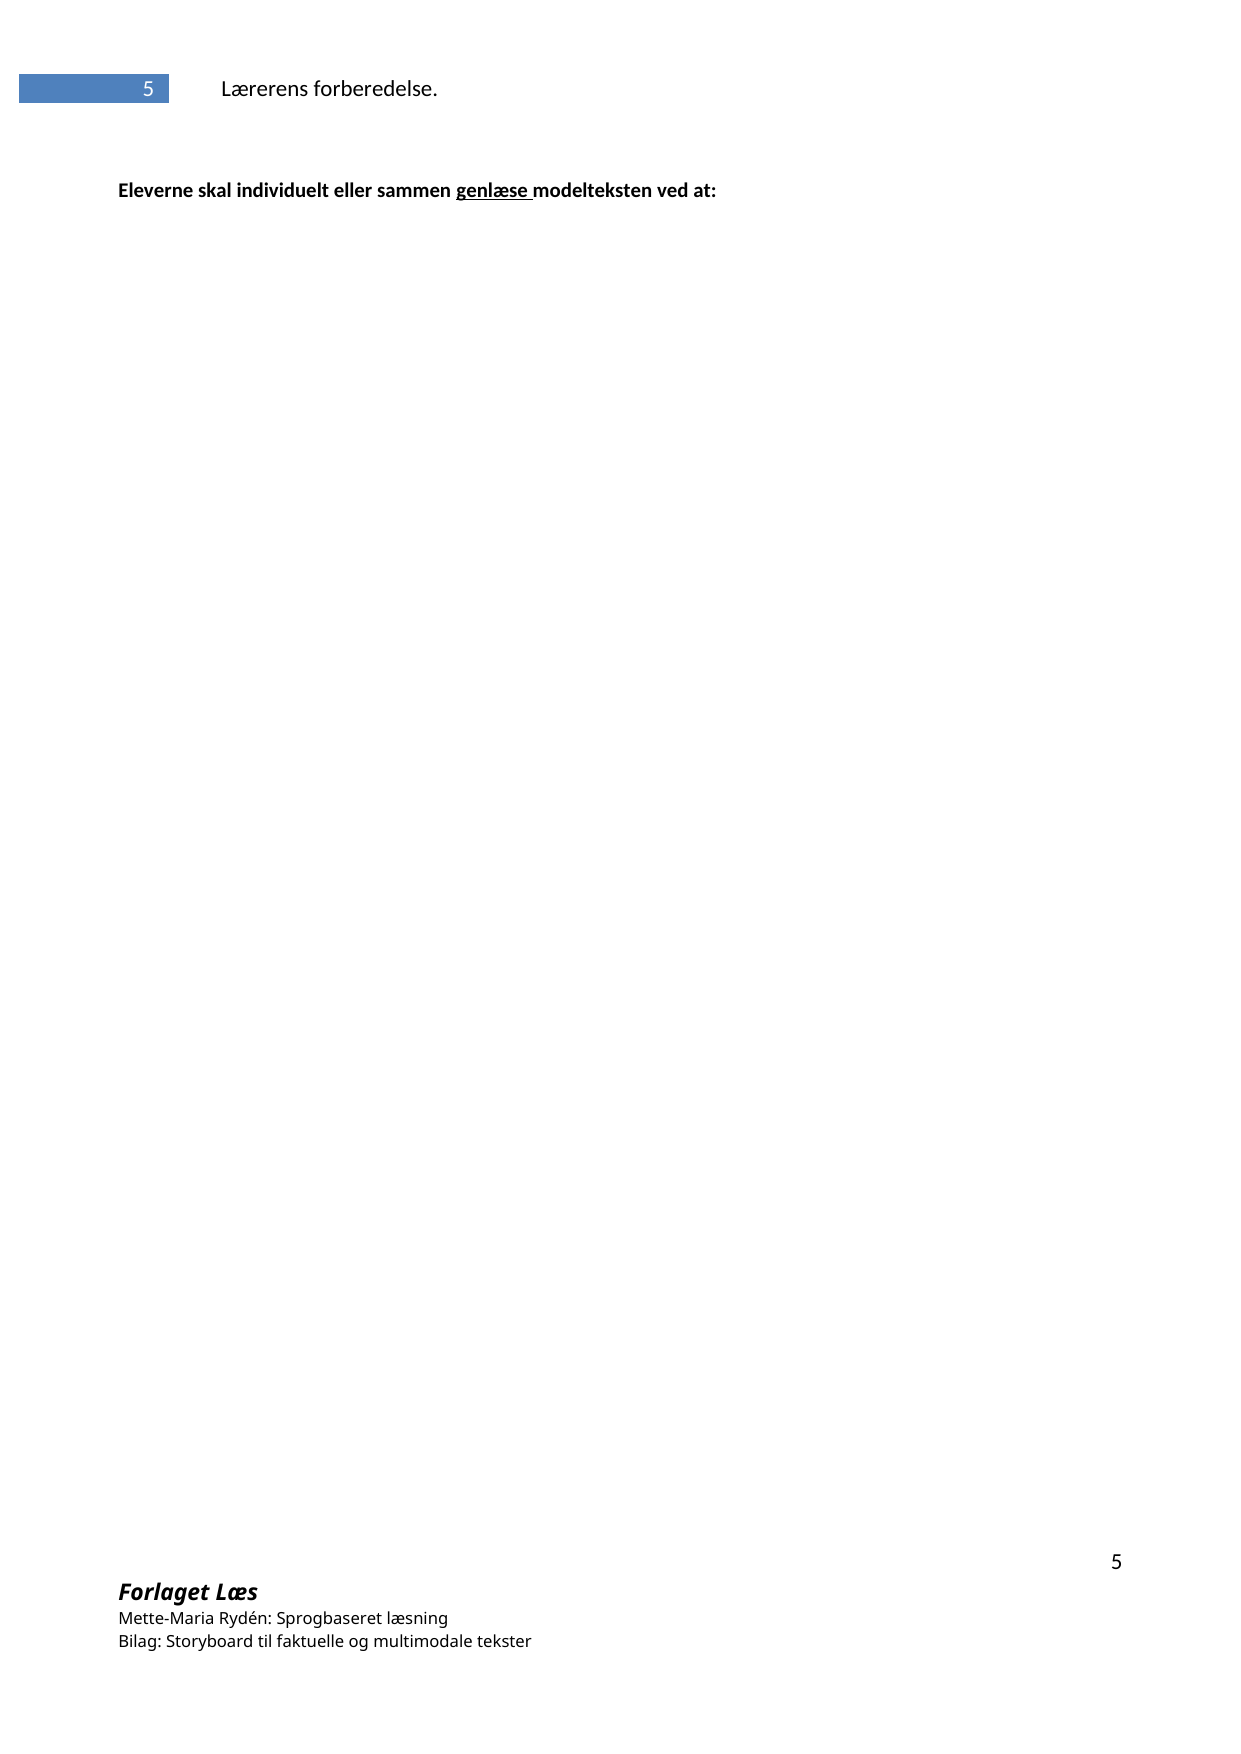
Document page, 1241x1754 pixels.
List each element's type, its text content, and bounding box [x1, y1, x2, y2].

text Eleverne skal individuelt eller sammen genlæse modelteksten ved at: [118, 177, 1122, 203]
